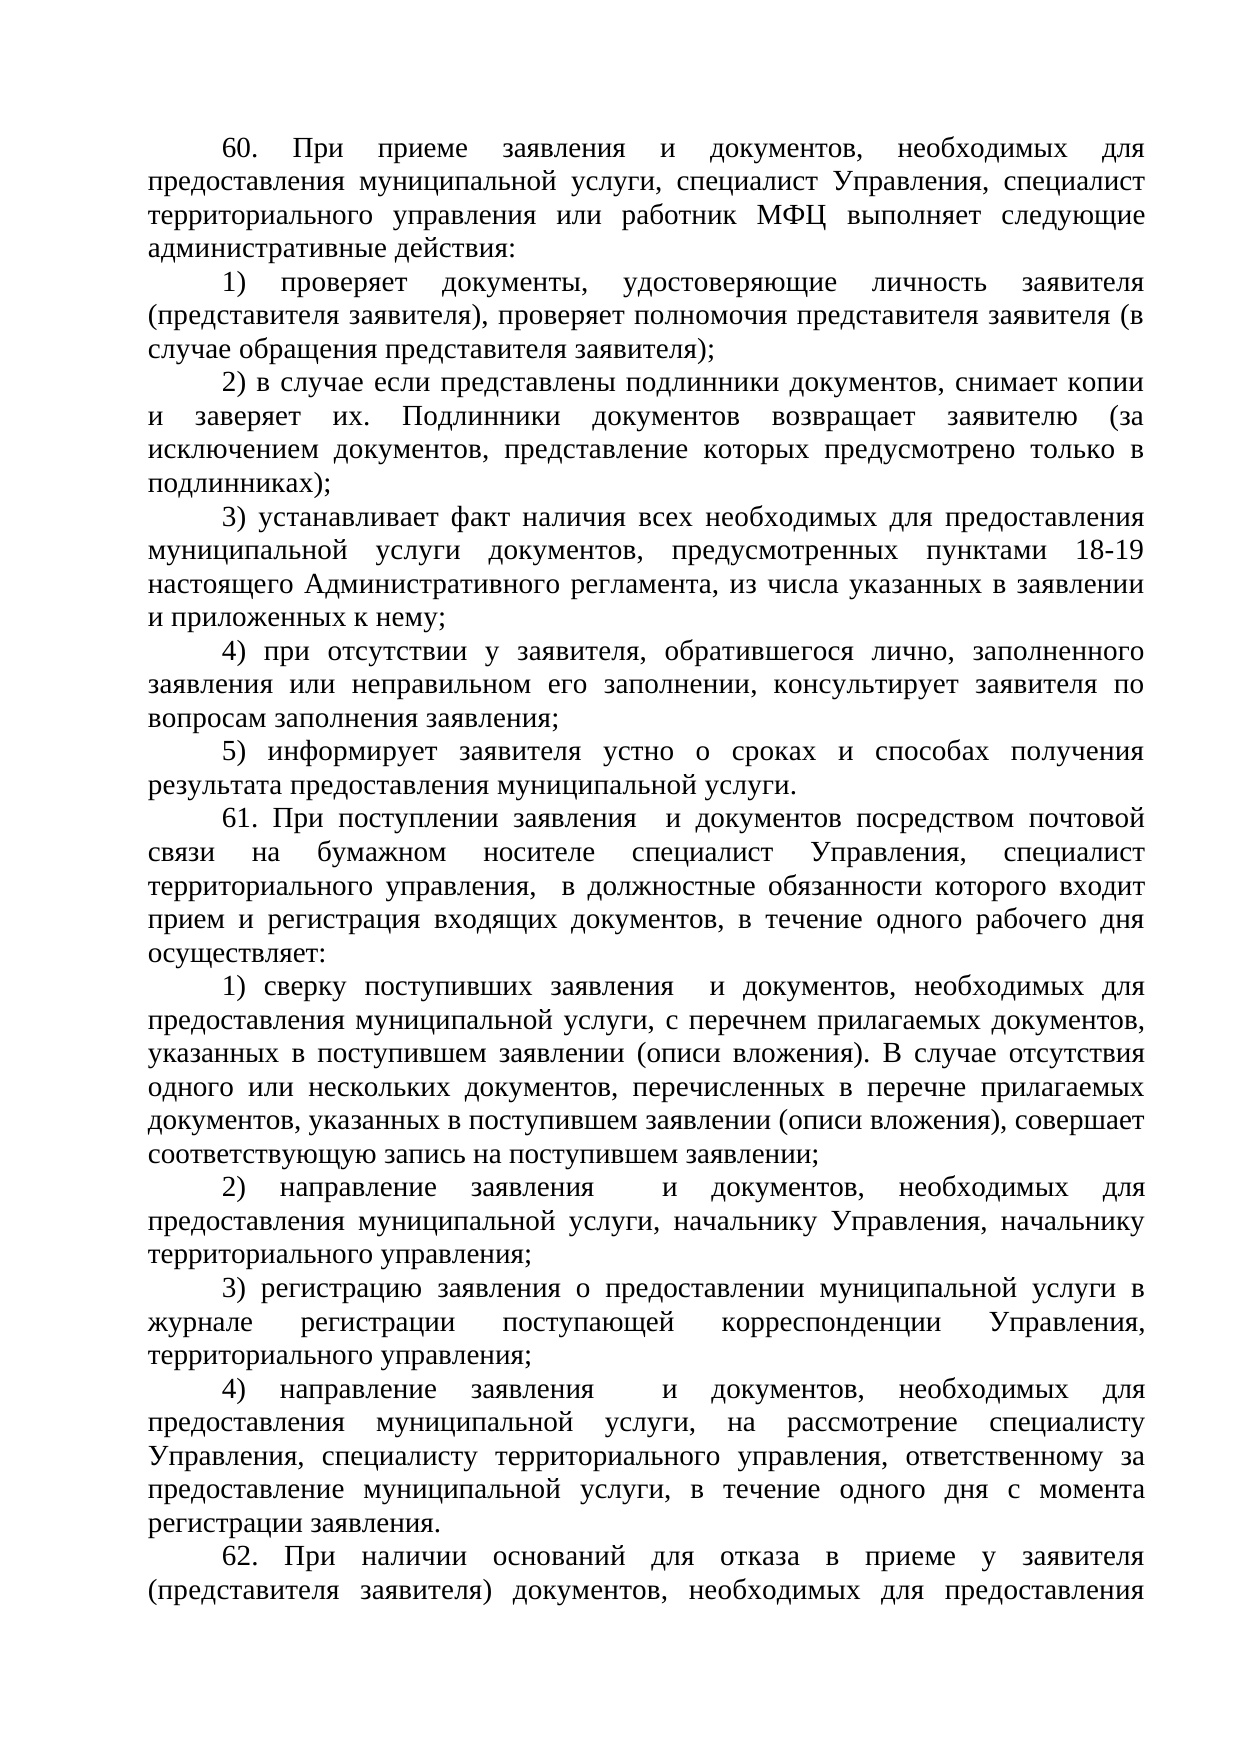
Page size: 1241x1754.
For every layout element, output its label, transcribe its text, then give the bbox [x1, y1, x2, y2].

text 3) регистрацию заявления о предоставлении муниципальной услуги в журнале регистрации поступающей корреспонденции Управления, территориального управления; [148, 1270, 1146, 1371]
text 1) проверяет документы, удостоверяющие личность заявителя (представителя заявителя), проверяет полномочия представителя заявителя (в случае обращения представителя заявителя); [148, 264, 1146, 364]
text 3) устанавливает факт наличия всех необходимых для предоставления муниципальной услуги документов, предусмотренных пунктами 18-19 настоящего Административного регламента, из числа указанных в заявлении и приложенных к нему; [148, 499, 1146, 633]
text 5) информирует заявителя устно о сроках и способах получения результата предоставления муниципальной услуги. [148, 733, 1146, 801]
text 2) в случае если представлены подлинники документов, снимает копии и заверяет их. Подлинники документов возвращает заявителю (за исключением документов, представление которых предусмотрено только в подлинниках); [148, 364, 1146, 499]
text 60. При приеме заявления и документов, необходимых для предоставления муниципальной услуги, специалист Управления, специалист территориального управления или работник МФЦ выполняет следующие административные действия: [148, 130, 1146, 264]
text 1) сверку поступивших заявления и документов, необходимых для предоставления муниципальной услуги, с перечнем прилагаемых документов, указанных в поступившем заявлении (описи вложения). В случае отсутствия одного или нескольких документов, перечисленных в перечне прилагаемых документов, указанных в поступившем заявлении (описи вложения), совершает соответствующую запись на поступившем заявлении; [148, 968, 1146, 1169]
text 2) направление заявления и документов, необходимых для предоставления муниципальной услуги, начальнику Управления, начальнику территориального управления; [148, 1169, 1146, 1270]
text 4) при отсутствии у заявителя, обратившегося лично, заполненного заявления или неправильном его заполнении, консультирует заявителя по вопросам заполнения заявления; [148, 633, 1146, 733]
text 4) направление заявления и документов, необходимых для предоставления муниципальной услуги, на рассмотрение специалисту Управления, специалисту территориального управления, ответственному за предоставление муниципальной услуги, в течение одного дня с момента регистрации заявления. [148, 1371, 1146, 1538]
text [148, 1538, 1146, 1606]
text 61. При поступлении заявления и документов посредством почтовой связи на бумажном носителе специалист Управления, специалист территориального управления, в должностные обязанности которого входит прием и регистрация входящих документов, в течение одного рабочего дня осуществляет: [148, 801, 1146, 968]
